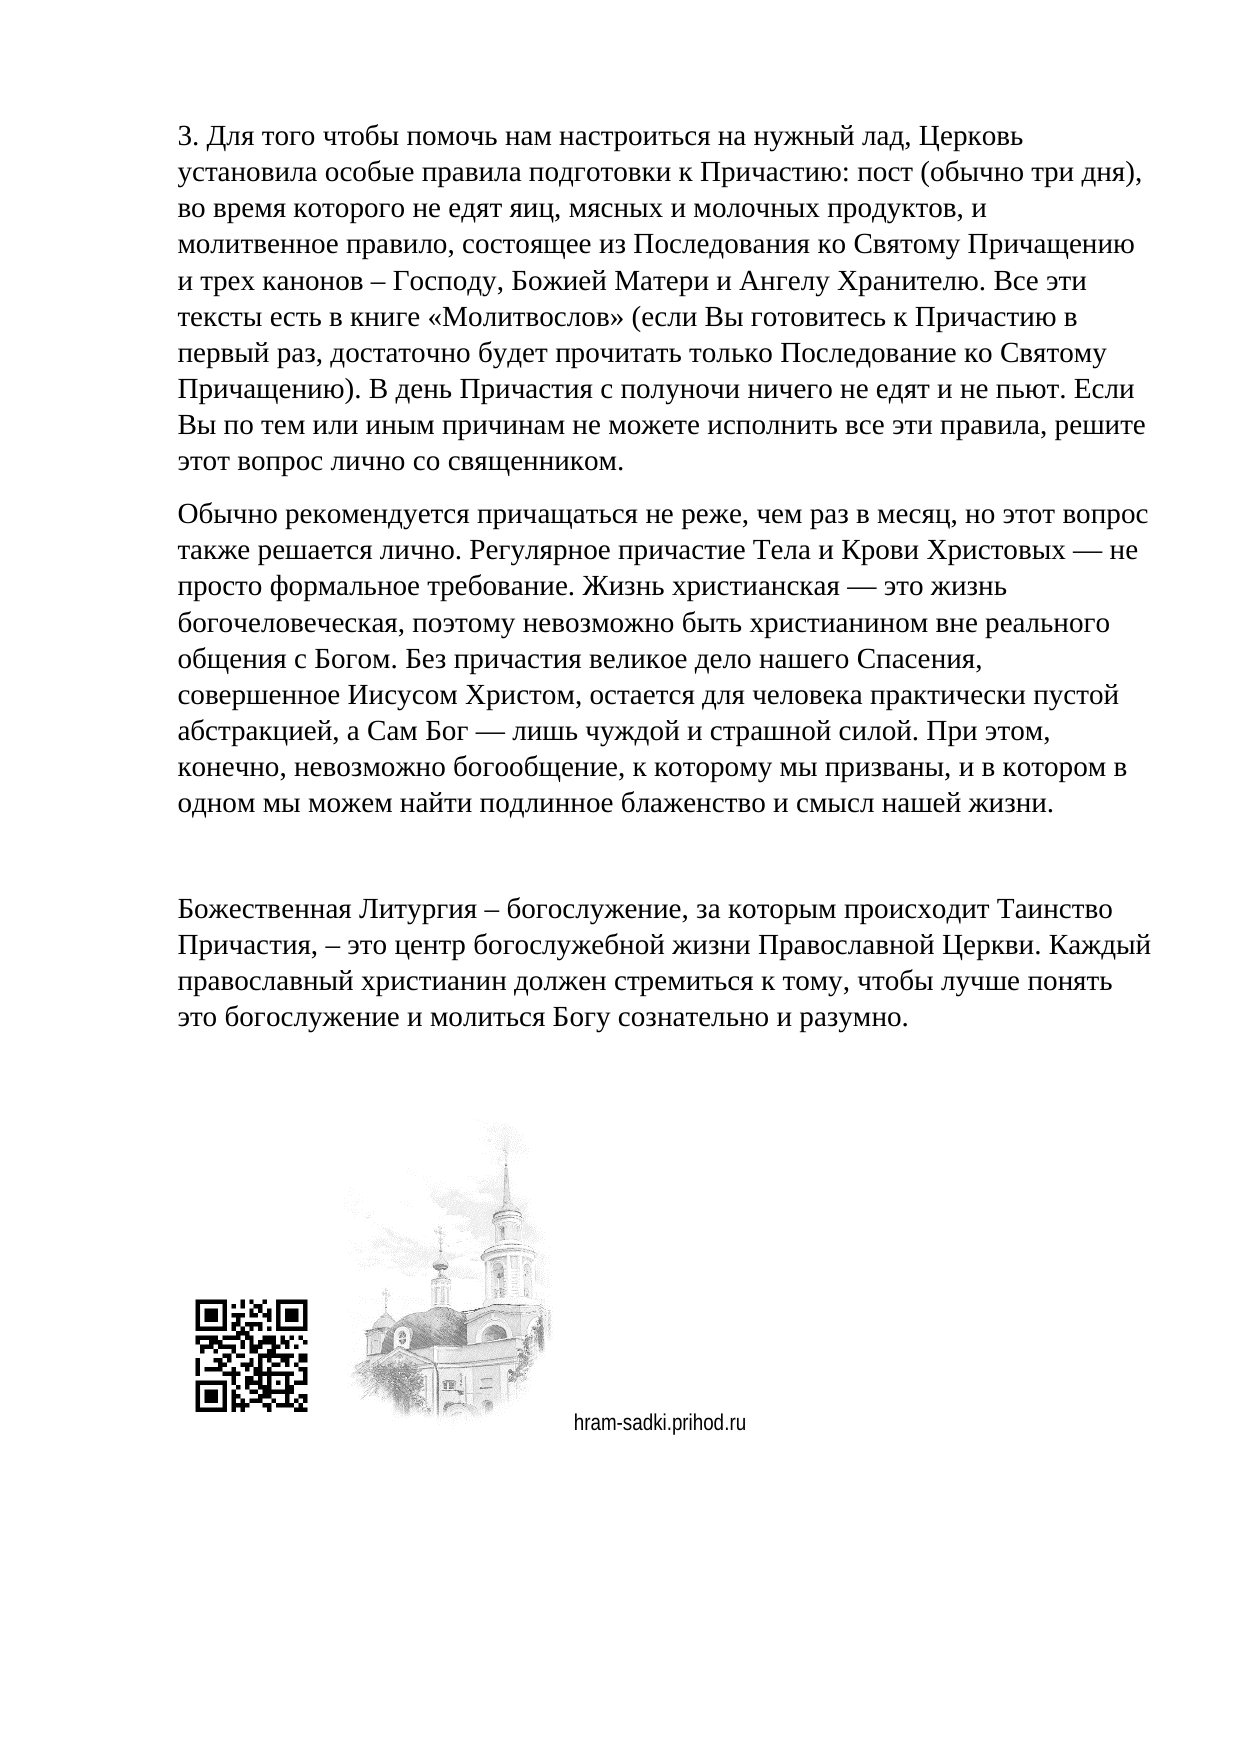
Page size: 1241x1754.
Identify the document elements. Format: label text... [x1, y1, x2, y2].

text Божественная Литургия – богослужение, за которым происходит Таинство Причастия, – это центр богослужебной жизни Православной Церкви. Каждый православный христианин должен стремиться к тому, чтобы лучше понять это богослужение и молиться Богу сознательно и разумно. [177, 891, 1152, 1033]
picture [177, 1105, 569, 1431]
text Обычно рекомендуется причащаться не реже, чем раз в месяц, но этот вопрос также решается лично. Регулярное причастие Тела и Крови Христовых — не просто формальное требование. Жизнь христианская — это жизнь богочеловеческая, поэтому невозможно быть христианином вне реального общения с Богом. Без причастия великое дело нашего Спасения, совершенное Иисусом Христом, остается для человека практически пустой абстракцией, а Сам Бог — лишь чуждой и страшной силой. При этом, конечно, невозможно богообщение, к которому мы призваны, и в котором в одном мы можем найти подлинное блаженство и смысл нашей жизни. [177, 496, 1152, 819]
text 3. Для того чтобы помочь нам настроиться на нужный лад, Церковь установила особые правила подготовки к Причастию: пост (обычно три дня), во время которого не едят яиц, мясных и молочных продуктов, и молитвенное правило, состоящее из Последования ко Святому Причащению и трех канонов – Господу, Божией Матери и Ангелу Хранителю. Все эти тексты есть в книге «Молитвослов» (если Вы готовитесь к Причастию в первый раз, достаточно будет прочитать только Последование ко Святому Причащению). В день Причастия с полуночи ничего не едят и не пьют. Если Вы по тем или иным причинам не можете исполнить все эти правила, решите этот вопрос лично со священником. [177, 118, 1152, 477]
